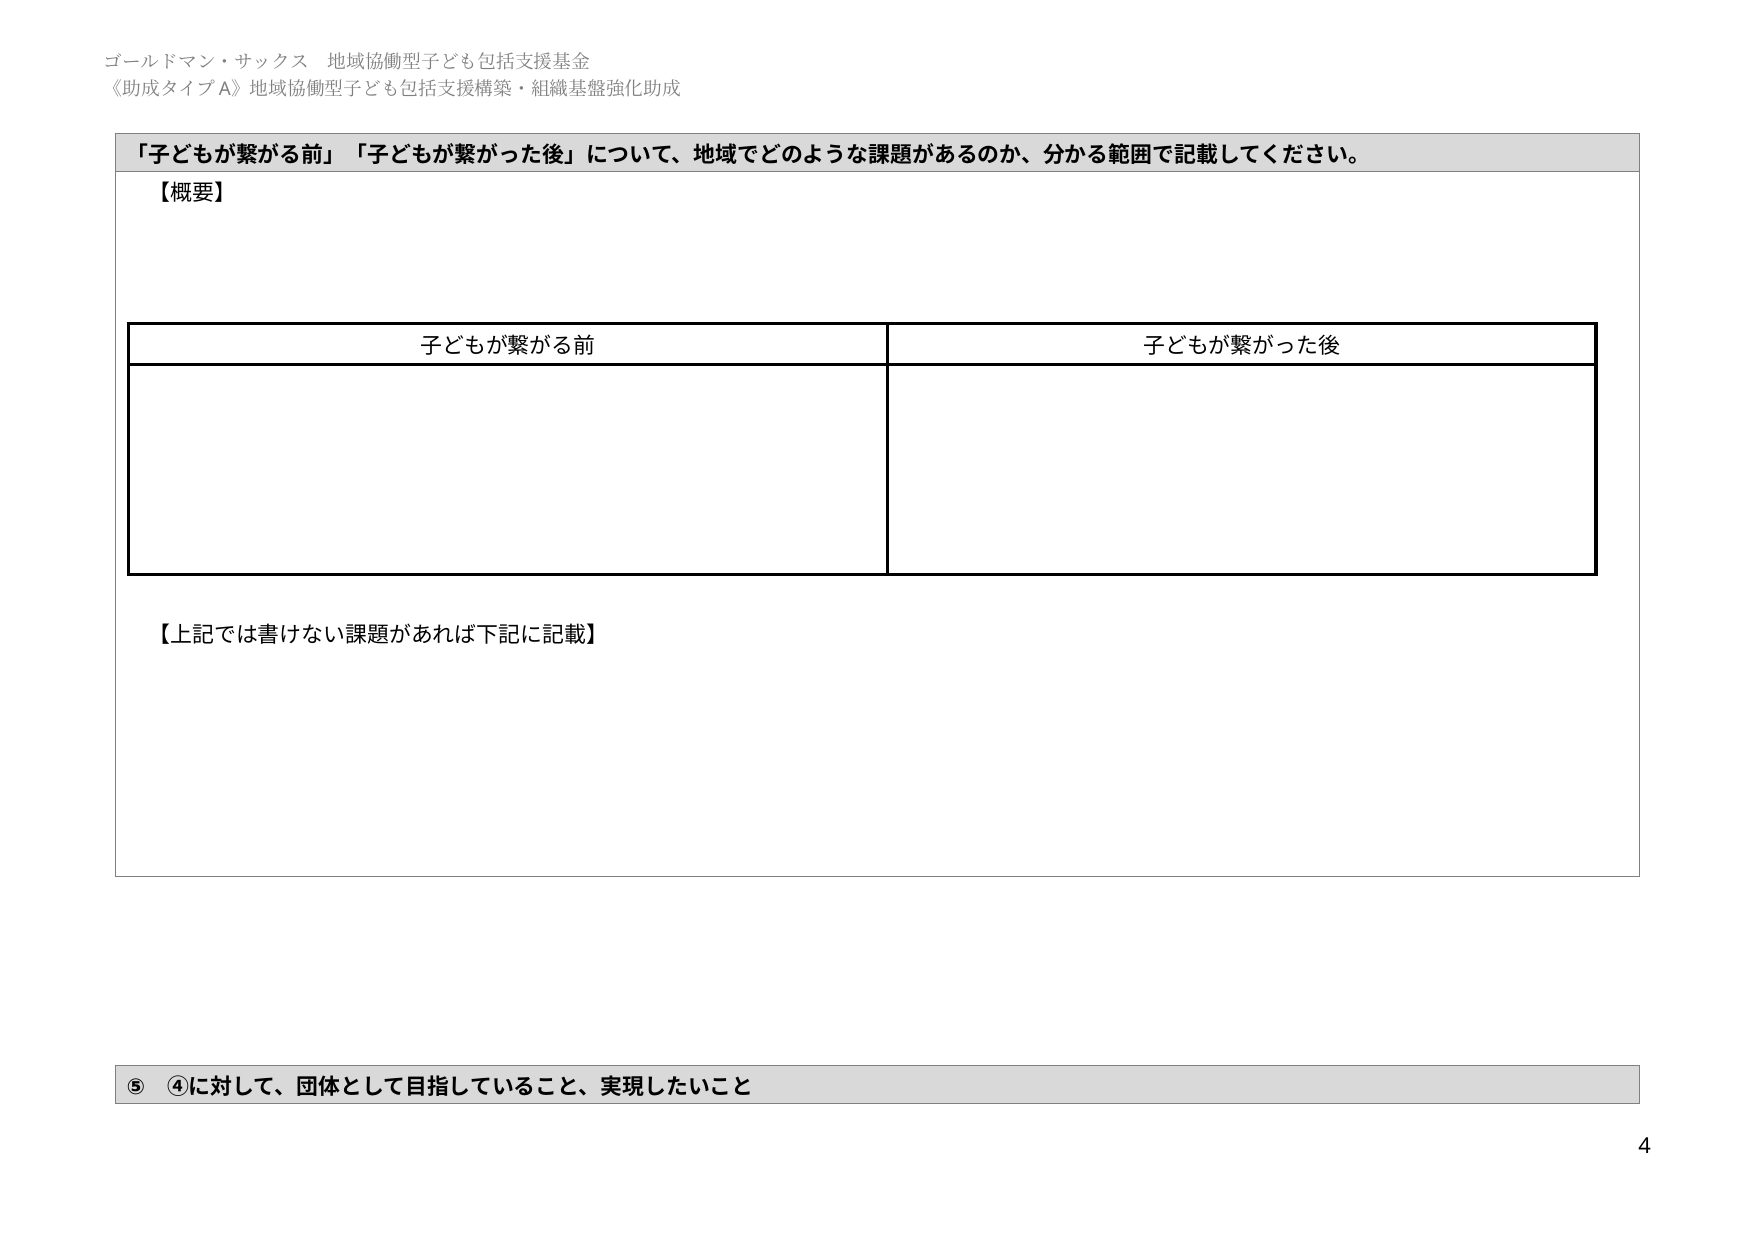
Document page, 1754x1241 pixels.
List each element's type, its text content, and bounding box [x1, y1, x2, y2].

table_cell 【概要】 【上記では書けない課題があれば下記に記載】 [116, 172, 1639, 876]
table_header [116, 1066, 1639, 1103]
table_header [116, 134, 1639, 171]
